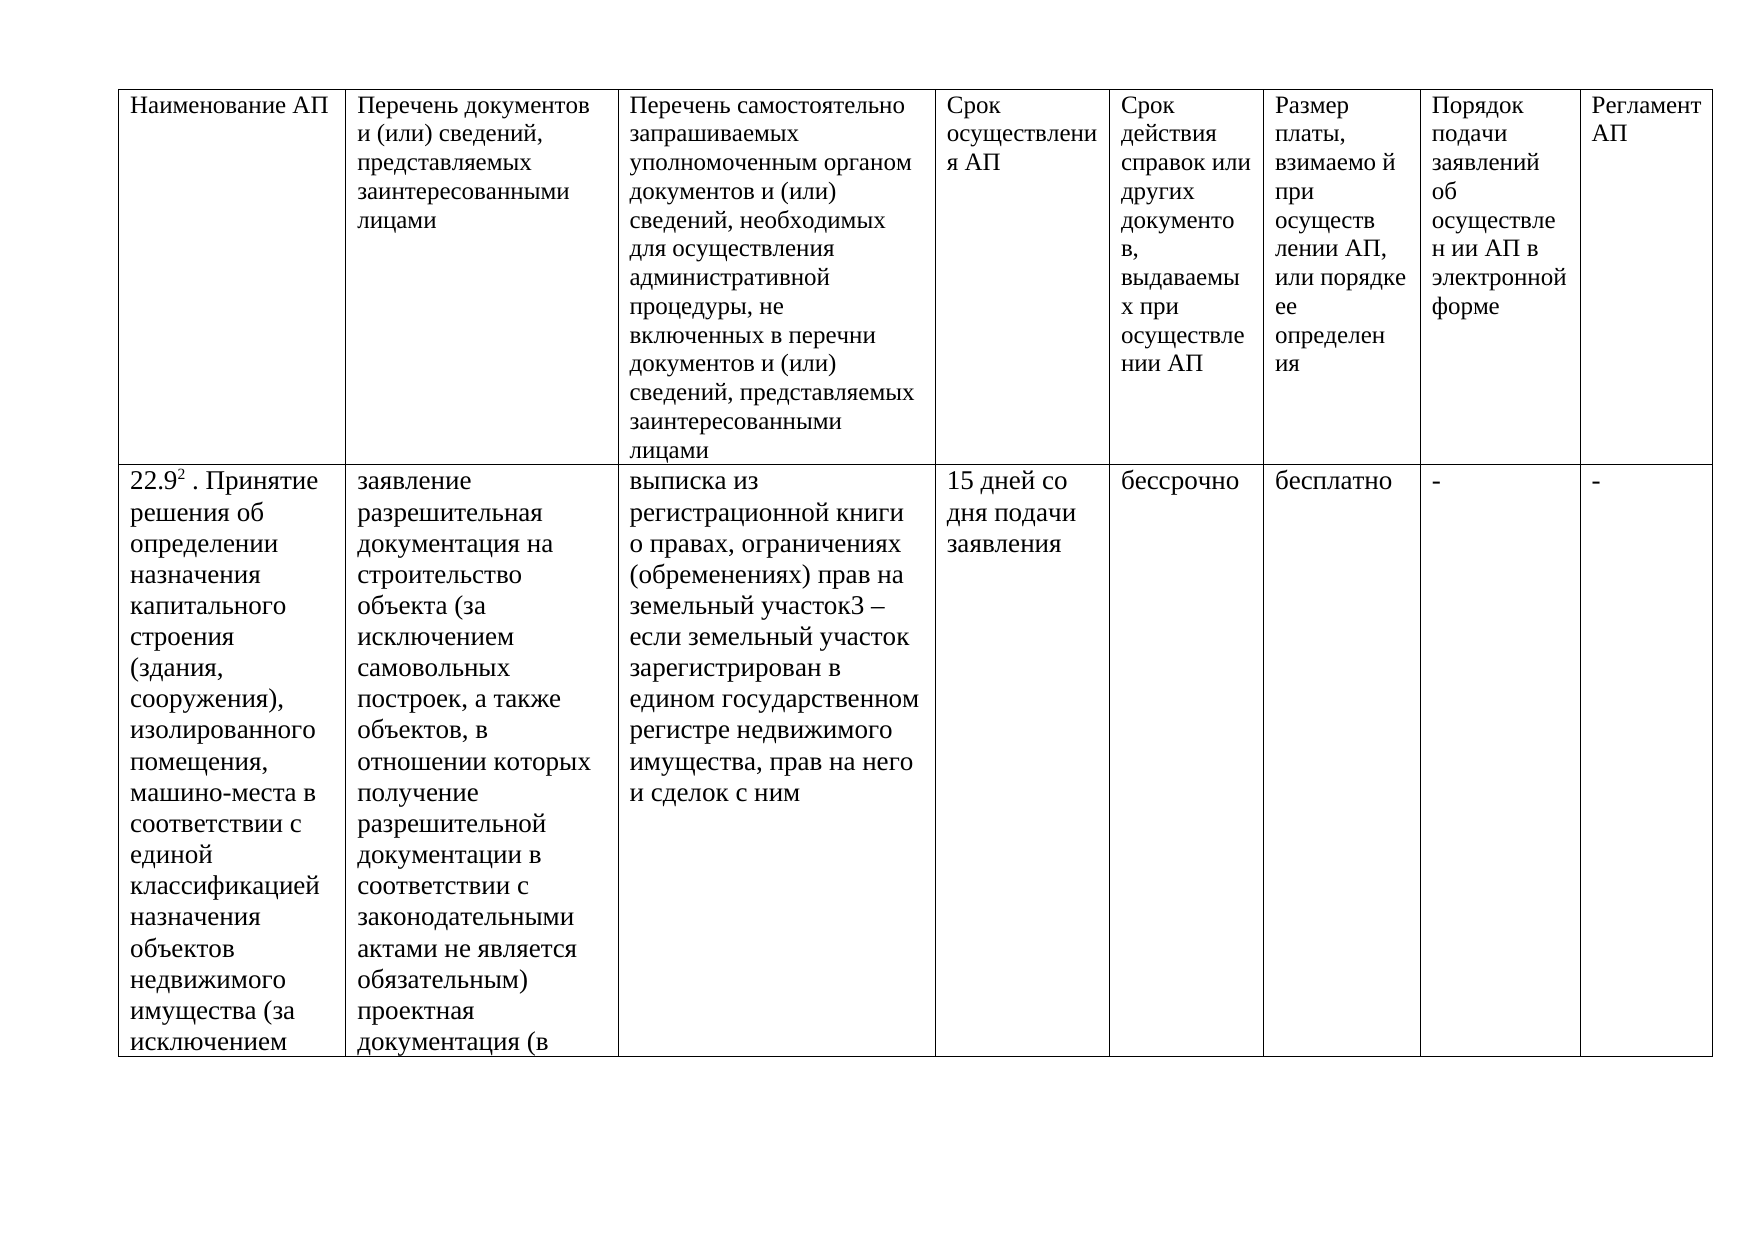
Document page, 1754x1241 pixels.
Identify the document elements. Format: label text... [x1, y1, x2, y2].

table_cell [346, 465, 618, 1056]
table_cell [936, 465, 1109, 1056]
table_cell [619, 465, 935, 1056]
table_header Регламент АП [1581, 90, 1712, 463]
table_header Перечень документов и (или) сведений, представляемых заинтересованными лицами [346, 90, 618, 463]
table_header Перечень самостоятельно запрашиваемых уполномоченным органом документов и (или) сведений, необходимых для осуществления административной процедуры, не включенных в перечни документов и (или) сведений, представляемых заинтересованными лицами [619, 90, 935, 463]
table_header Срок осуществлени я АП [936, 90, 1109, 463]
table_cell - [1421, 465, 1580, 1056]
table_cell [119, 465, 345, 1056]
table_cell бессрочно [1110, 465, 1263, 1056]
table_header Наименование АП [119, 90, 345, 463]
table_header Срок действия справок или других документо в, выдаваемы х при осуществле нии АП [1110, 90, 1263, 463]
table_cell - [1581, 465, 1712, 1056]
table_cell бесплатно [1264, 465, 1420, 1056]
table_header Порядок подачи заявлений об осуществлен ии АП в электронной форме [1421, 90, 1580, 463]
table_header Размер платы, взимаемо й при осуществ лении АП, или порядке ее определен ия [1264, 90, 1420, 463]
